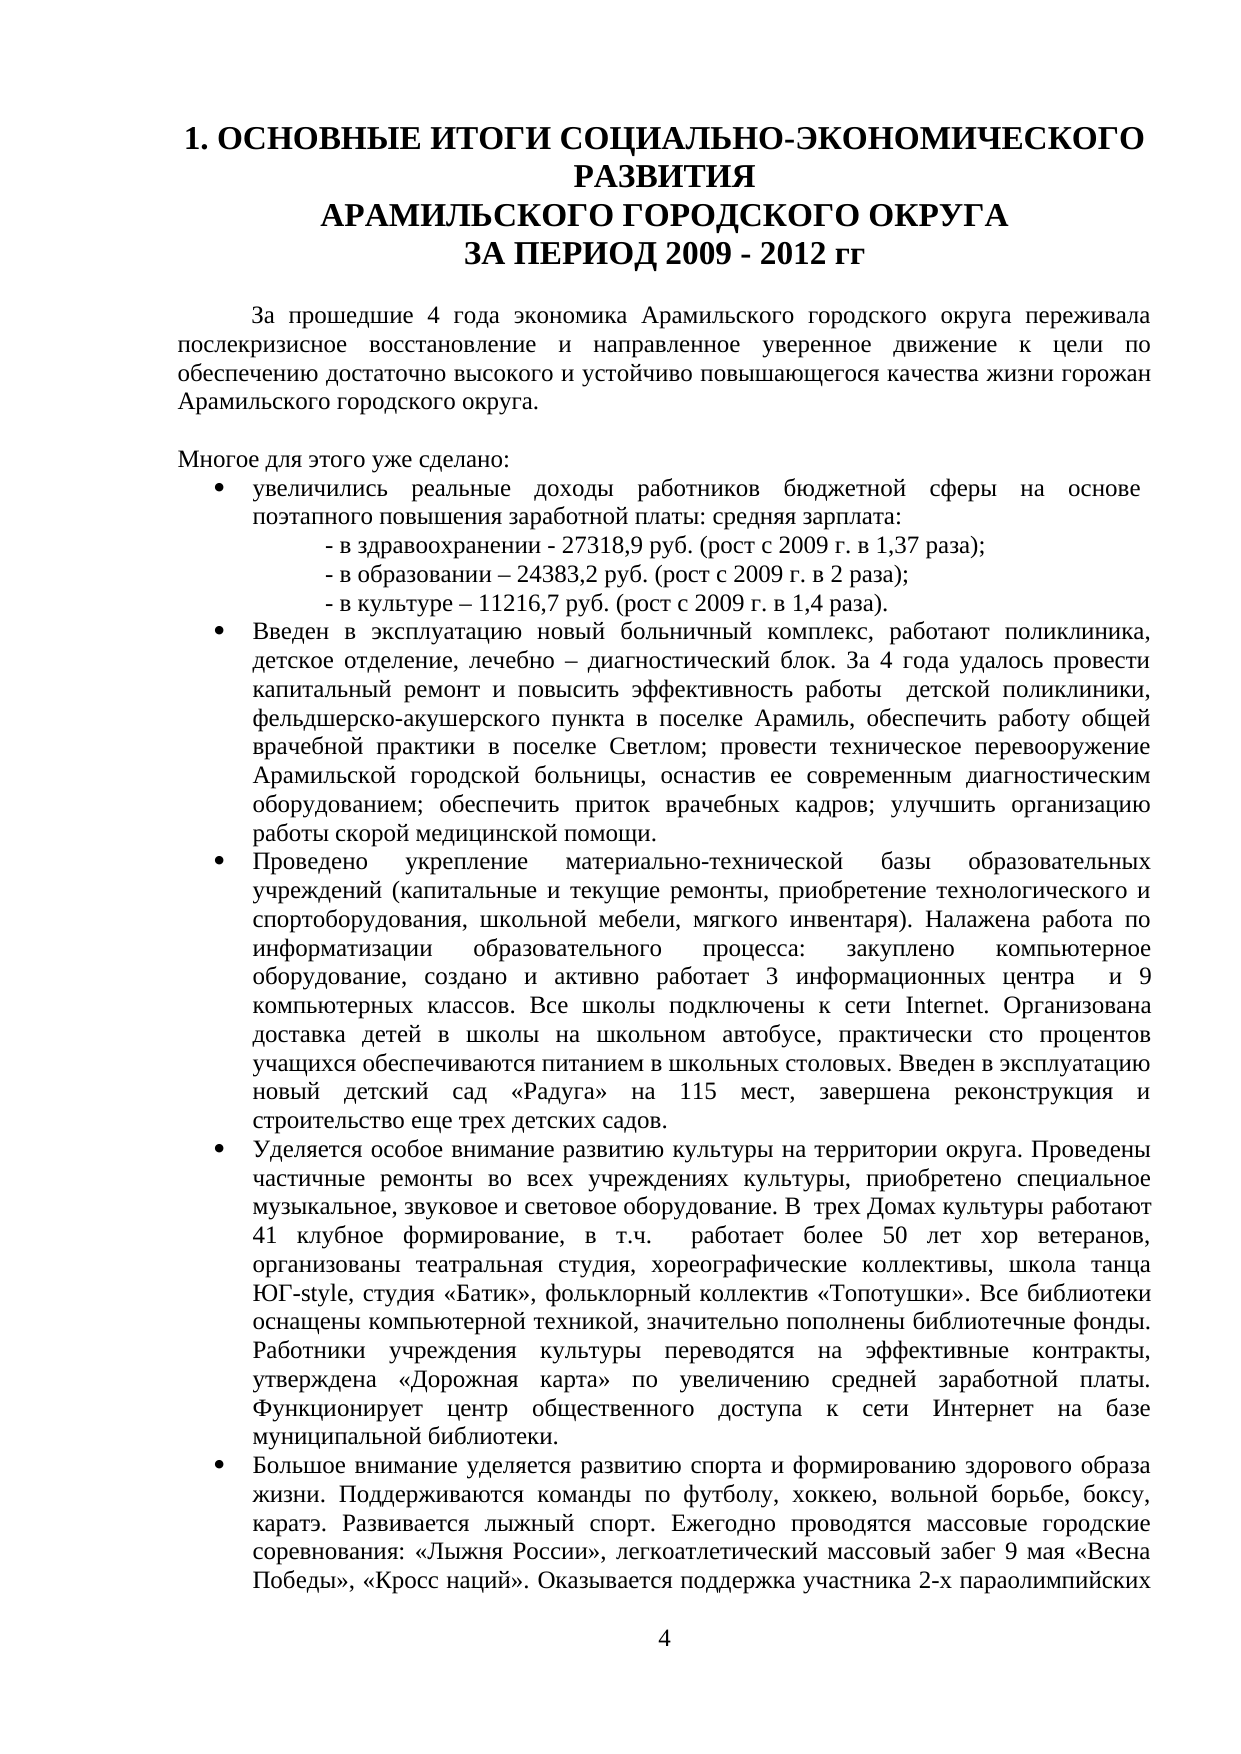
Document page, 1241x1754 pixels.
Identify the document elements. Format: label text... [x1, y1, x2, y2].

text - в культуре – 11216,7 руб. (рост с 2009 г. в 1,4 раза). [290, 588, 1141, 616]
text За прошедшие 4 года экономика Арамильского городского округа переживала послекризисное восстановление и направленное уверенное движение к цели по обеспечению достаточно высокого и устойчиво повышающегося качества жизни горожан Арамильского городского округа. [177, 300, 1152, 415]
text - в здравоохранении - 27318,9 руб. (рост с 2009 г. в 1,37 раза); [290, 530, 1141, 559]
list увеличились реальные доходы работников бюджетной сферы на основе поэтапного повышения заработной платы: средняя зарплата: [215, 473, 1141, 530]
text ЗА ПЕРИОД 2009 - 2012 гг [177, 233, 1152, 271]
text - в образовании – 24383,2 руб. (рост с 2009 г. в 2 раза); [290, 559, 1141, 588]
text 1. ОСНОВНЫЕ ИТОГИ СОЦИАЛЬНО-ЭКОНОМИЧЕСКОГО РАЗВИТИЯ [177, 118, 1152, 195]
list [215, 1450, 1152, 1594]
list Проведено укрепление материально-технической базы образовательных учреждений (капитальные и текущие ремонты, приобретение технологического и спортоборудования, школьной мебели, мягкого инвентаря). Налажена работа по информатизации образовательного процесса: закуплено компьютерное оборудование, создано и активно работает 3 информационных центра и 9 компьютерных классов. Все школы подключены к сети Internet. Организована доставка детей в школы на школьном автобусе, практически сто процентов учащихся обеспечиваются питанием в школьных столовых. Введен в эксплуатацию новый детский сад «Радуга» на 115 мест, завершена реконструкция и строительство еще трех детских садов. [215, 846, 1152, 1134]
list Уделяется особое внимание развитию культуры на территории округа. Проведены частичные ремонты во всех учреждениях культуры, приобретено специальное музыкальное, звуковое и световое оборудование. В трех Домах культуры работают 41 клубное формирование, в т.ч. работает более 50 лет хор ветеранов, организованы театральная студия, хореографические коллективы, школа танца ЮГ-style, студия «Батик», фольклорный коллектив «Топотушки». Все библиотеки оснащены компьютерной техникой, значительно пополнены библиотечные фонды. Работники учреждения культуры переводятся на эффективные контракты, утверждена «Дорожная карта» по увеличению средней заработной платы. Функционирует центр общественного доступа к сети Интернет на базе муниципальной библиотеки. [215, 1134, 1152, 1450]
list Введен в эксплуатацию новый больничный комплекс, работают поликлиника, детское отделение, лечебно – диагностический блок. За 4 года удалось провести капитальный ремонт и повысить эффективность работы детской поликлиники, фельдшерско-акушерского пункта в поселке Арамиль, обеспечить работу общей врачебной практики в поселке Светлом; провести техническое перевооружение Арамильской городской больницы, оснастив ее современным диагностическим оборудованием; обеспечить приток врачебных кадров; улучшить организацию работы скорой медицинской помощи. [215, 616, 1152, 846]
text АРАМИЛЬСКОГО ГОРОДСКОГО ОКРУГА [177, 195, 1152, 233]
text Многое для этого уже сделано: [177, 444, 1141, 473]
